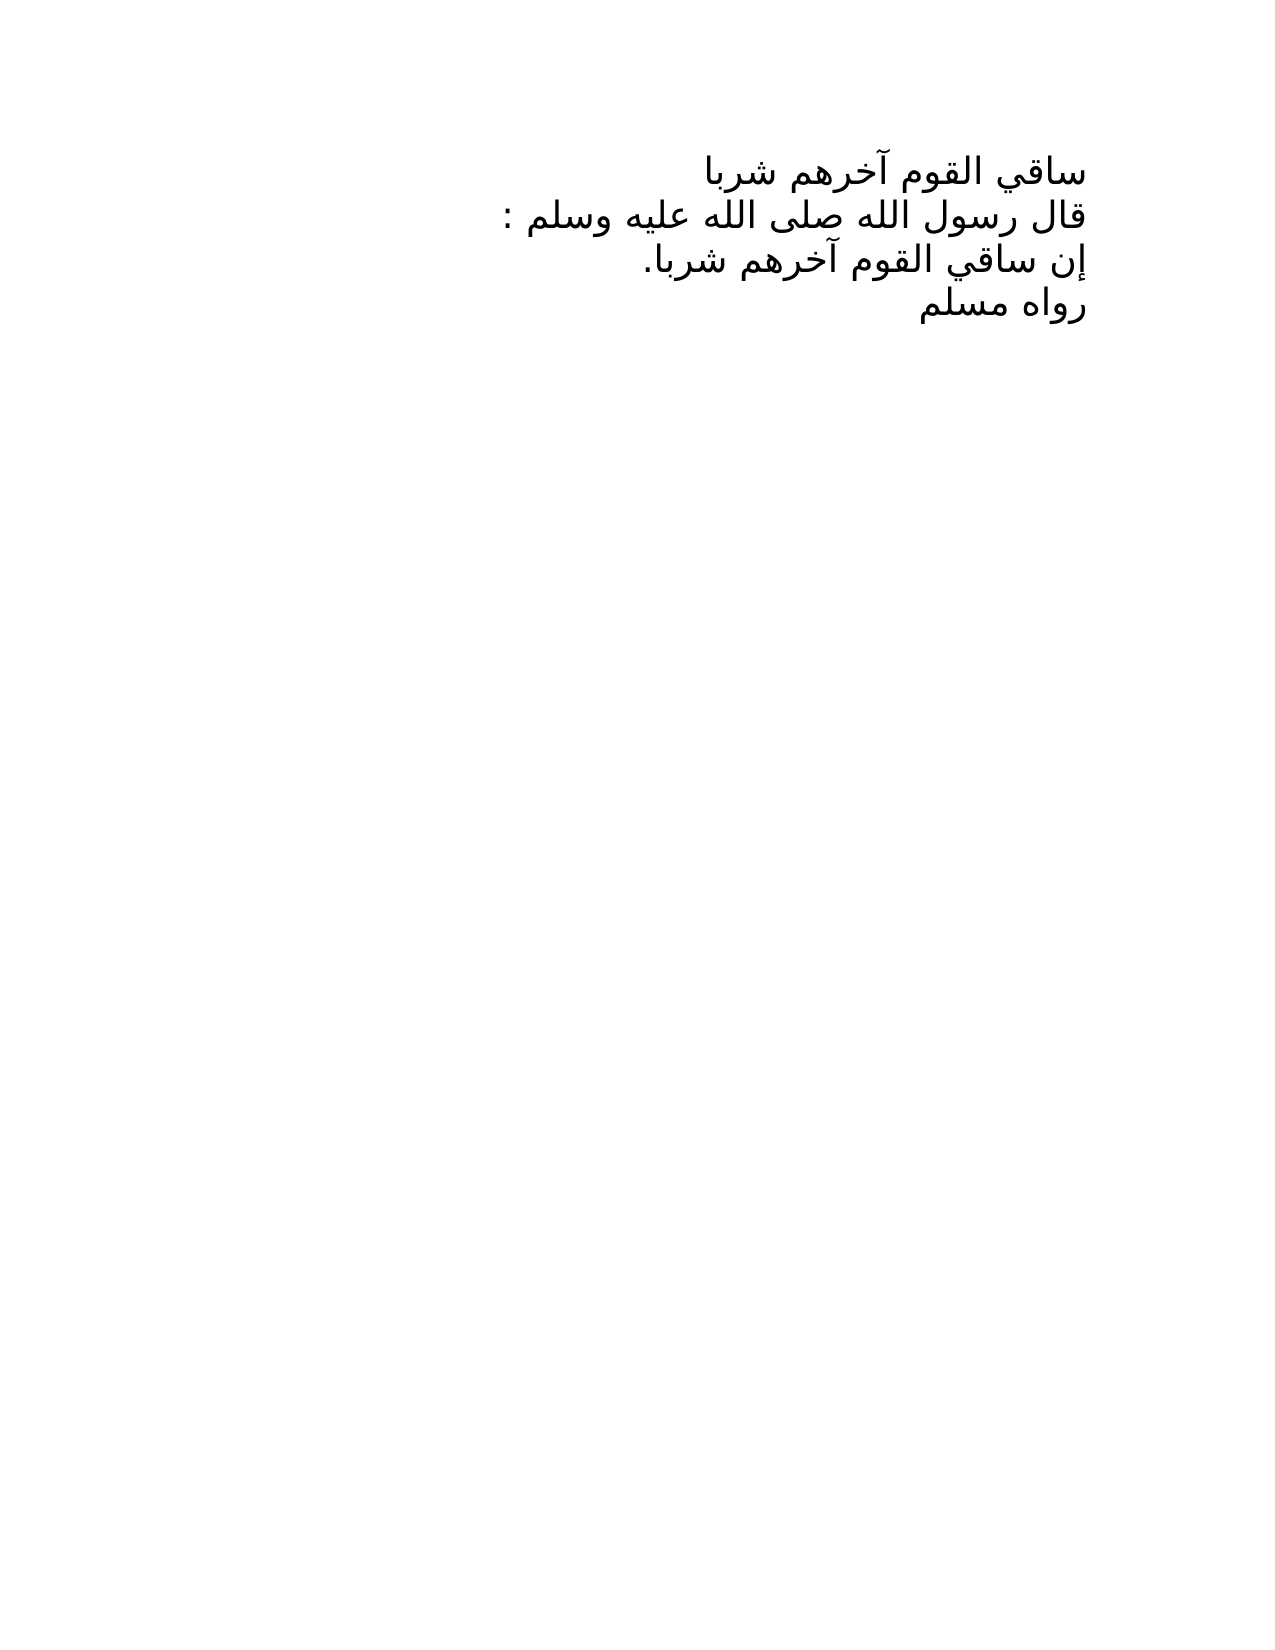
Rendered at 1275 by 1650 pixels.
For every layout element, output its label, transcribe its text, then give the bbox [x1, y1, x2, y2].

text ساقي القوم آخرهم شربا [187, 150, 1087, 194]
text رواه مسلم [187, 281, 1087, 324]
text قال رسول الله صلى الله عليه وسلم : [187, 194, 1087, 237]
text إن ساقي القوم آخرهم شربا. [187, 237, 1087, 281]
